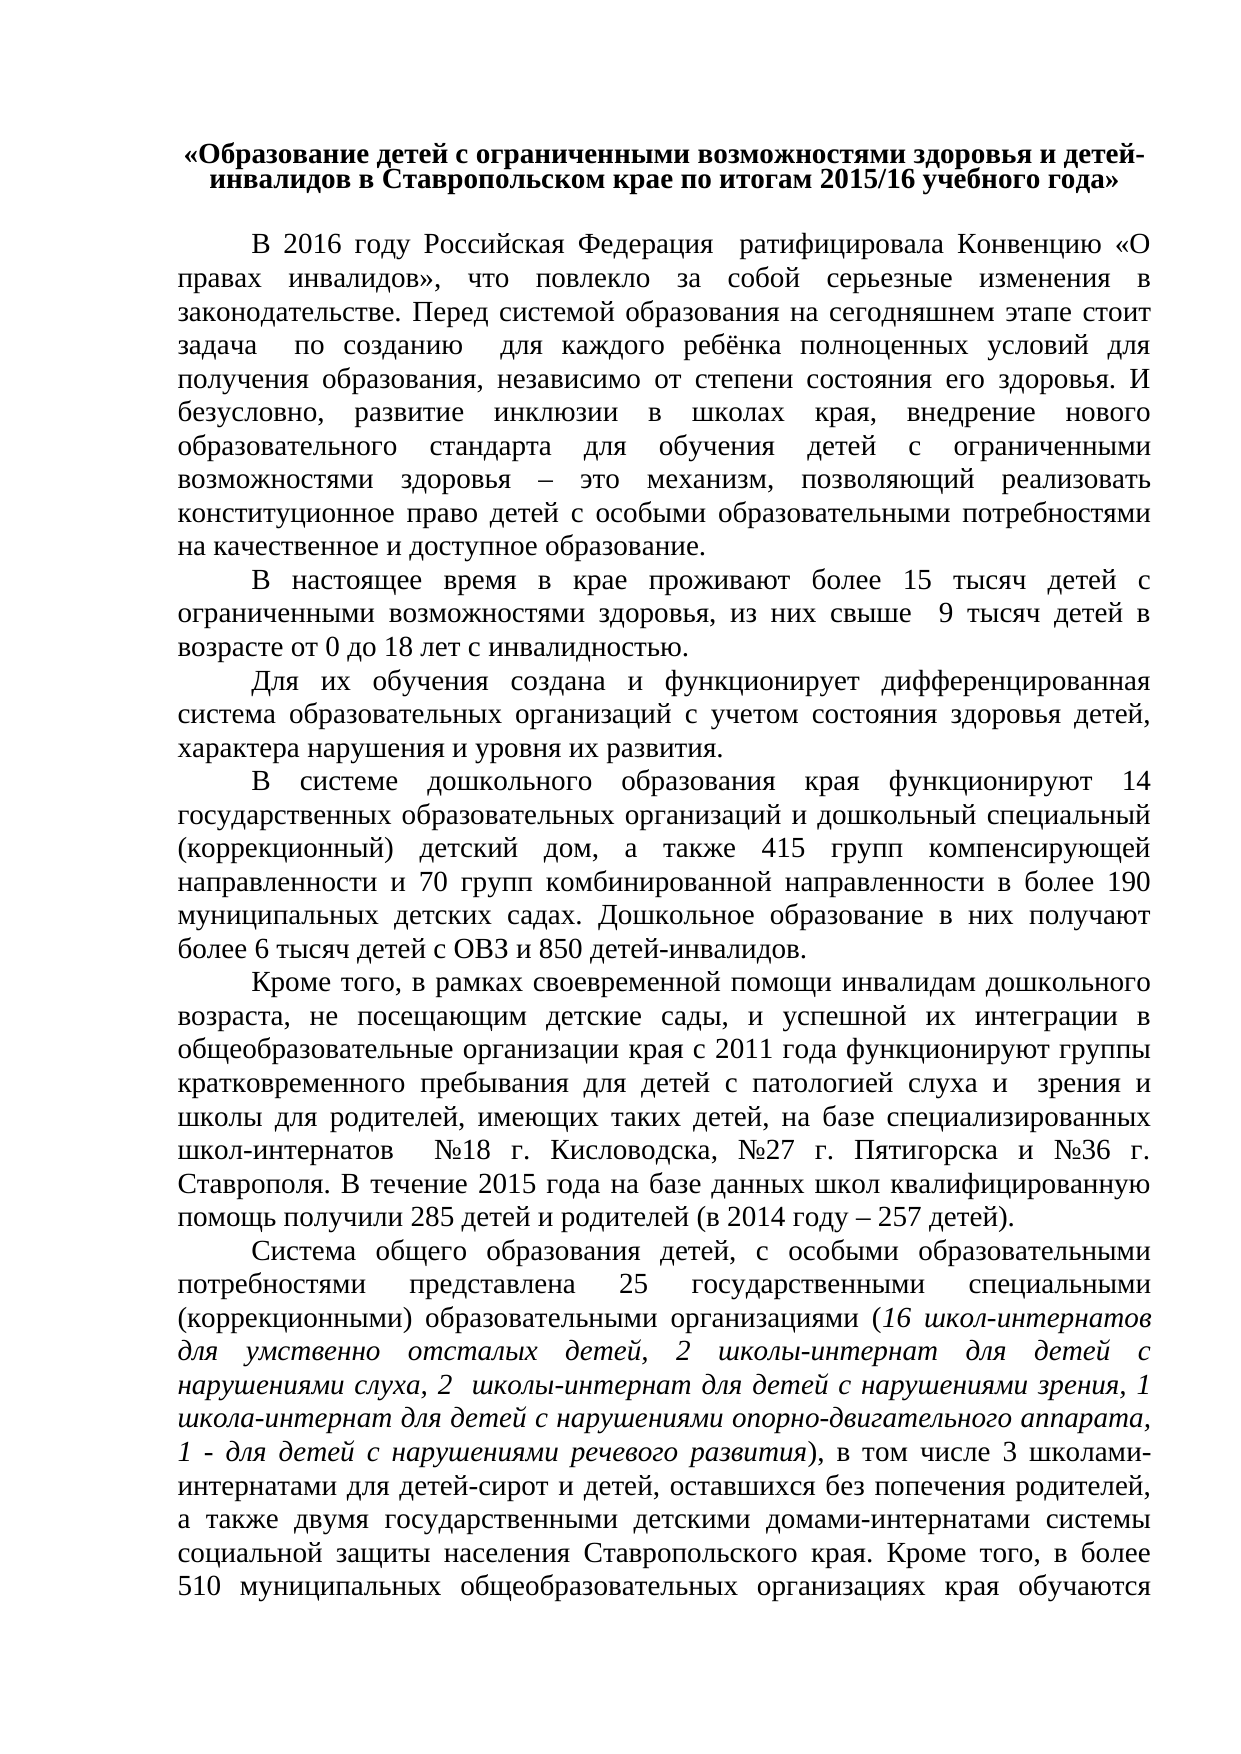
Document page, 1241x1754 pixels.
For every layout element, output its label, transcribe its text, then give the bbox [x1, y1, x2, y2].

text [177, 1233, 1152, 1602]
text «Образование детей с ограниченными возможностями здоровья и детей-инвалидов в Ставропольском крае по итогам 2015/16 учебного года» [177, 143, 1152, 193]
text В системе дошкольного образования края функционируют 14 государственных образовательных организаций и дошкольный специальный (коррекционный) детский дом, а также 415 групп компенсирующей направленности и 70 групп комбинированной направленности в более 190 муниципальных детских садах. Дошкольное образование в них получают более 6 тысяч детей с ОВЗ и 850 детей-инвалидов. [177, 763, 1152, 964]
text Кроме того, в рамках своевременной помощи инвалидам дошкольного возраста, не посещающим детские сады, и успешной их интеграции в общеобразовательные организации края с 2011 года функционируют группы кратковременного пребывания для детей с патологией слуха и зрения и школы для родителей, имеющих таких детей, на базе специализированных школ-интернатов №18 г. Кисловодска, №27 г. Пятигорска и №36 г. Ставрополя. В течение 2015 года на базе данных школ квалифицированную помощь получили 285 детей и родителей (в 2014 году – 257 детей). [177, 964, 1152, 1233]
text Для их обучения создана и функционирует дифференцированная система образовательных организаций с учетом состояния здоровья детей, характера нарушения и уровня их развития. [177, 663, 1152, 763]
text В 2016 году Российская Федерация ратифицировала Конвенцию «О правах инвалидов», что повлекло за собой серьезные изменения в законодательстве. Перед системой образования на сегодняшнем этапе стоит задача по созданию для каждого ребёнка полноценных условий для получения образования, независимо от степени состояния его здоровья. И безусловно, развитие инклюзии в школах края, внедрение нового образовательного стандарта для обучения детей с ограниченными возможностями здоровья – это механизм, позволяющий реализовать конституционное право детей с особыми образовательными потребностями на качественное и доступное образование. [177, 227, 1152, 562]
text В настоящее время в крае проживают более 15 тысяч детей с ограниченными возможностями здоровья, из них свыше 9 тысяч детей в возрасте от 0 до 18 лет с инвалидностью. [177, 562, 1152, 663]
